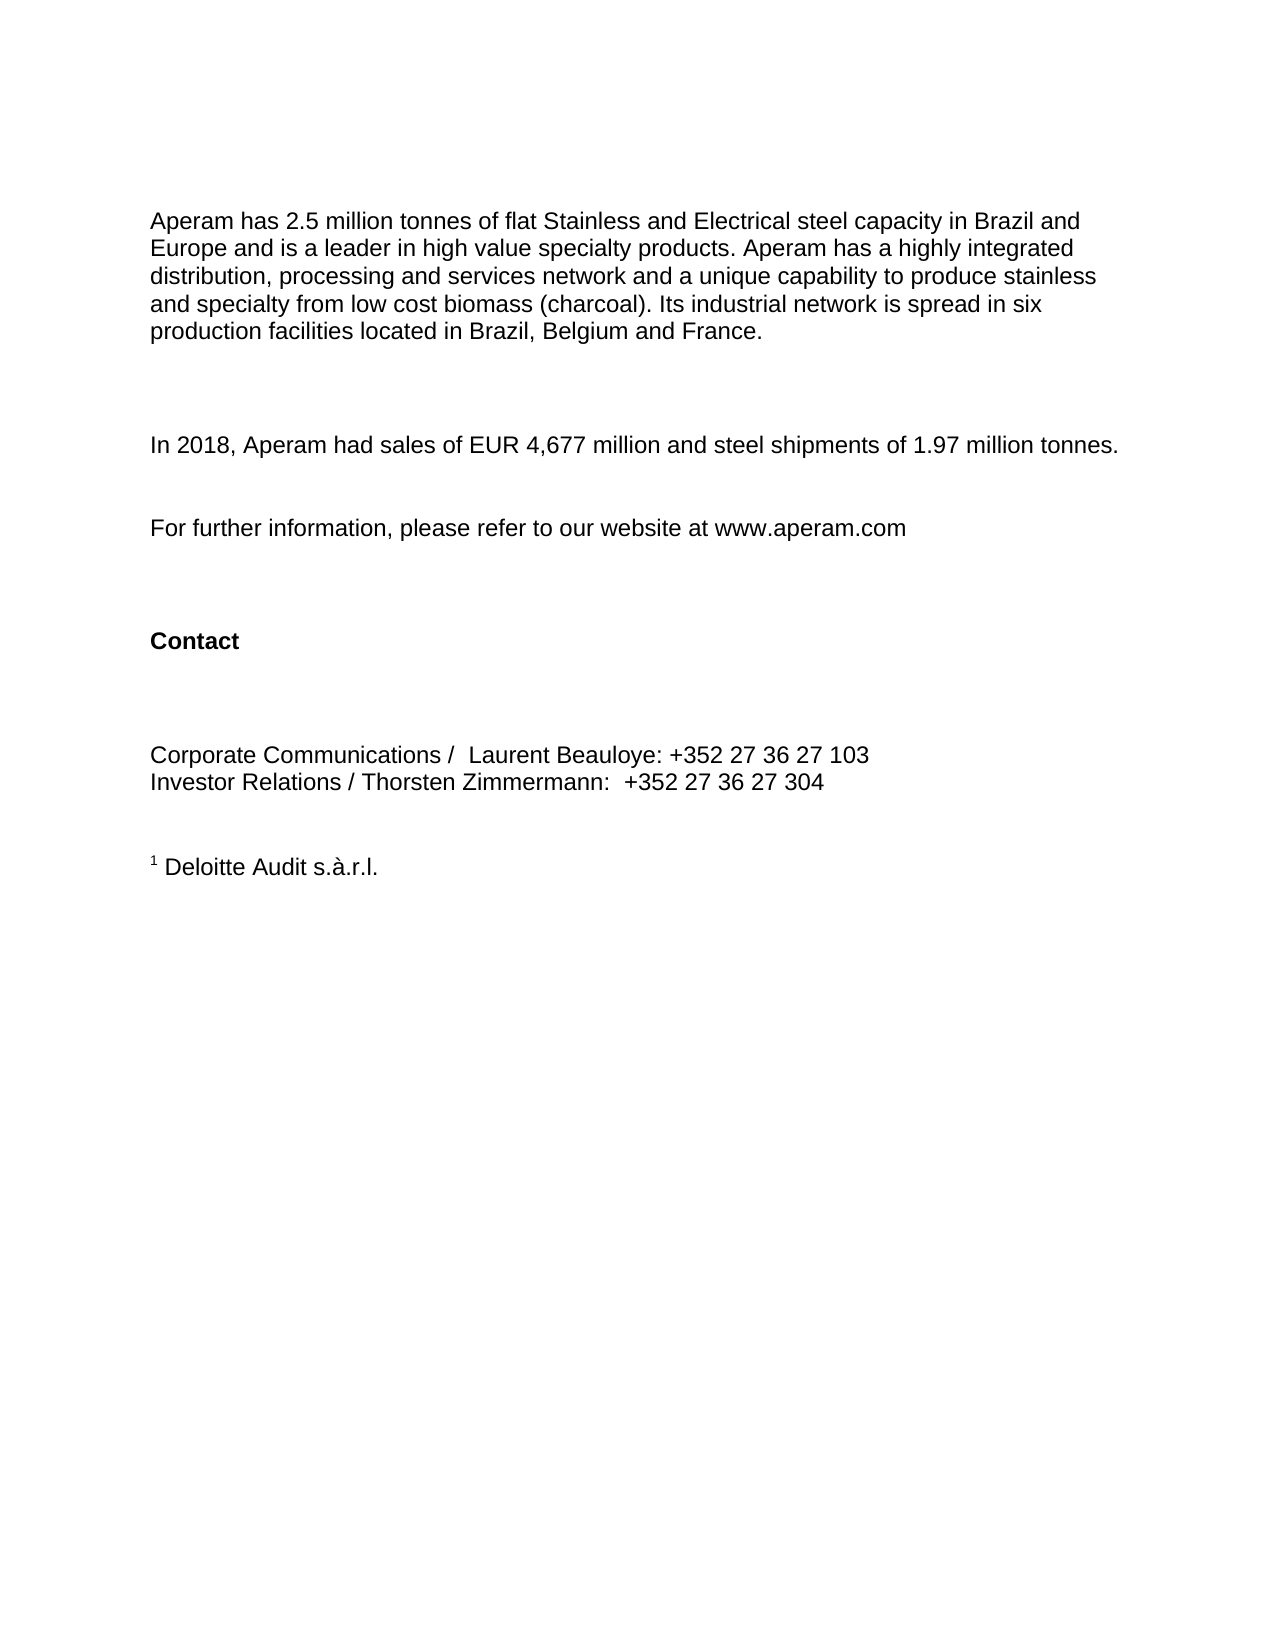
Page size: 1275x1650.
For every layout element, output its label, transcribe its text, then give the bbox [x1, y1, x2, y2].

text Aperam has 2.5 million tonnes of flat Stainless and Electrical steel capacity in Brazil and Europe and is a leader in high value specialty products. Aperam has a highly integrated distribution, processing and services network and a unique capability to produce stainless and specialty from low cost biomass (charcoal). Its industrial network is spread in six production facilities located in Brazil, Belgium and France. [150, 207, 1125, 345]
text 1 Deloitte Audit s.à.r.l. [150, 825, 1125, 880]
text Contact [150, 627, 1125, 655]
text In 2018, Aperam had sales of EUR 4,677 million and steel shipments of 1.97 million tonnes. For further information, please refer to our website at www.aperam.com [150, 431, 1125, 541]
text Corporate Communications / Laurent Beauloye: +352 27 36 27 103 Investor Relations / Thorsten Zimmermann: +352 27 36 27 304 [150, 741, 1125, 796]
